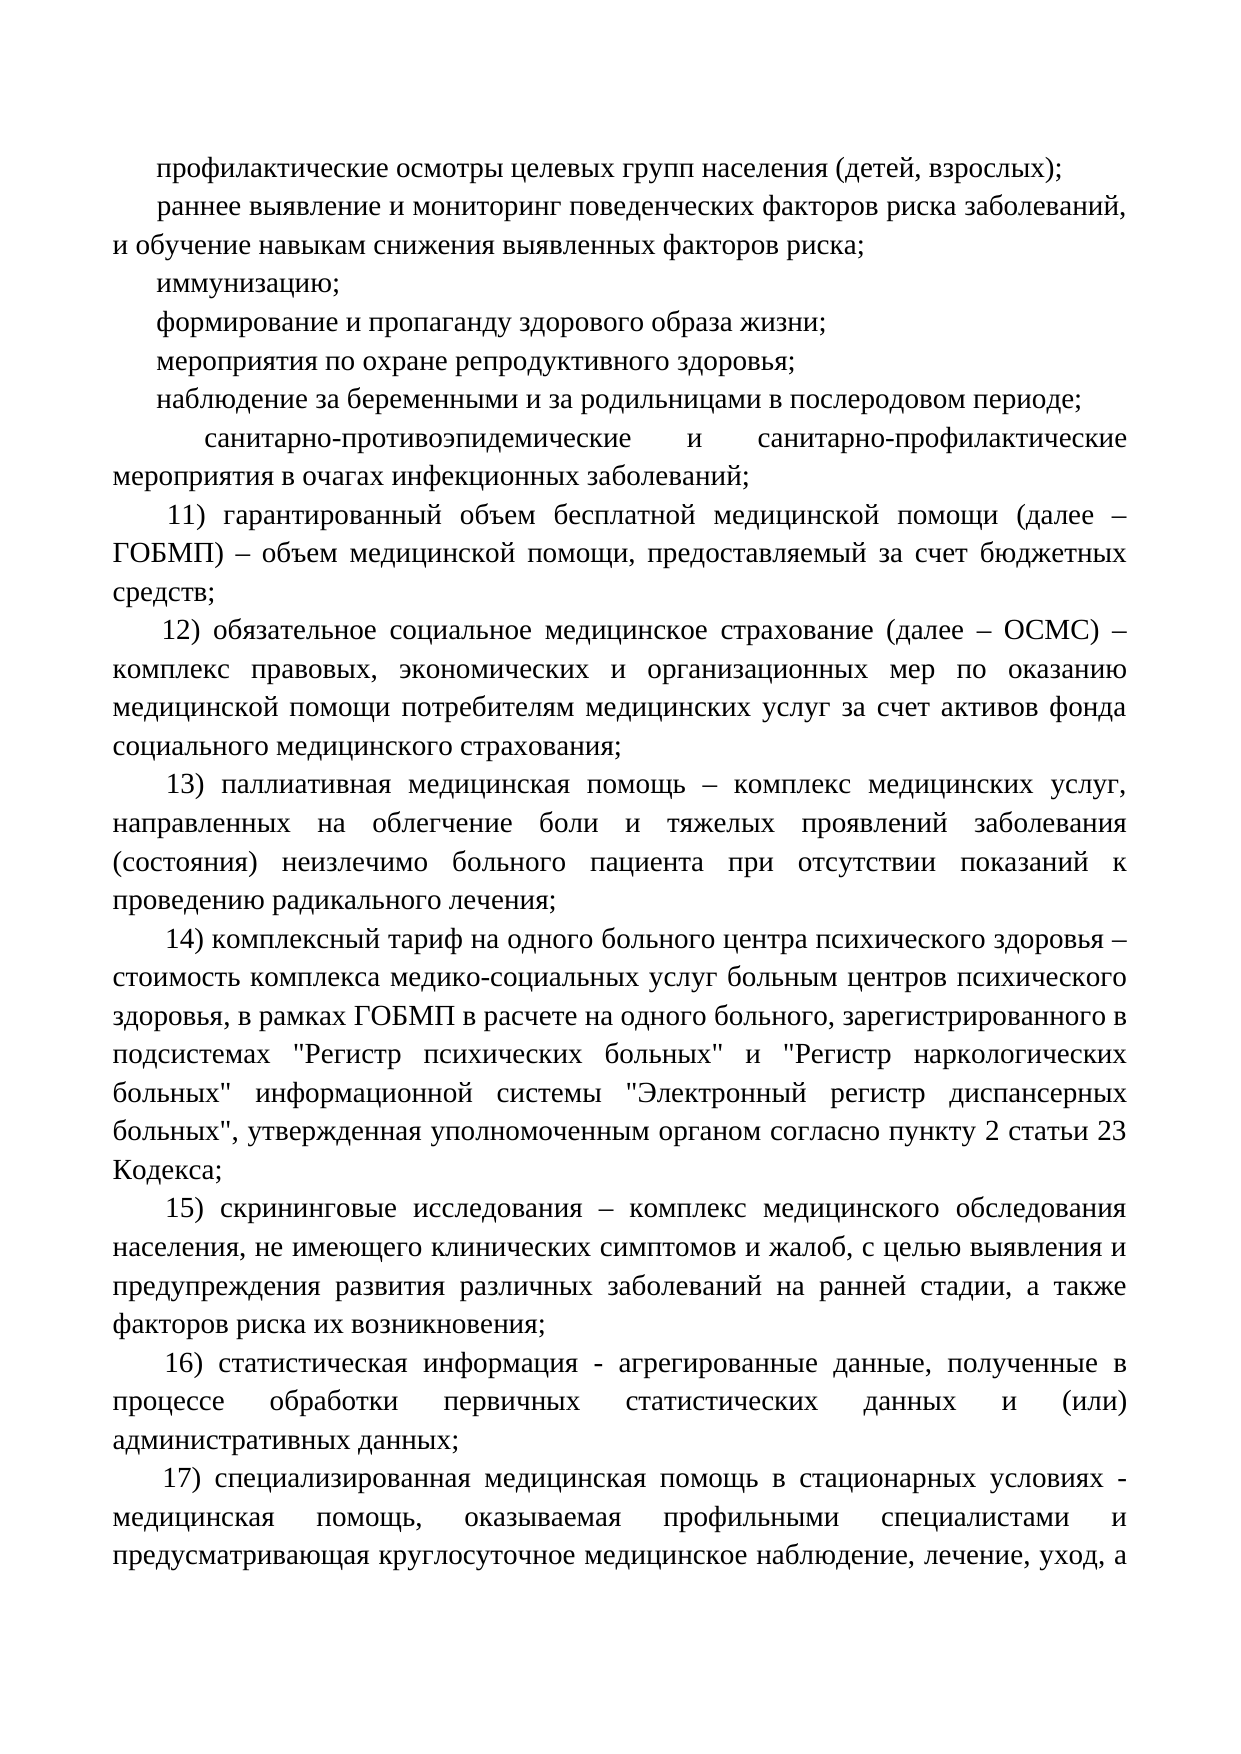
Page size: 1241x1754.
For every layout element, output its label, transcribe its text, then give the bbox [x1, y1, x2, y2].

text иммунизацию; [112, 266, 1128, 299]
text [112, 1460, 1128, 1571]
text наблюдение за беременными и за родильницами в послеродовом периоде; [112, 381, 1128, 415]
text раннее выявление и мониторинг поведенческих факторов риска заболеваний, и обучение навыкам снижения выявленных факторов риска; [112, 188, 1128, 261]
text 11) гарантированный объем бесплатной медицинской помощи (далее – ГОБМП) – объем медицинской помощи, предоставляемый за счет бюджетных средств; [112, 497, 1128, 607]
text 12) обязательное социальное медицинское страхование (далее – ОСМС) – комплекс правовых, экономических и организационных мер по оказанию медицинской помощи потребителям медицинских услуг за счет активов фонда социального медицинского страхования; [112, 612, 1128, 762]
text санитарно-противоэпидемические и санитарно-профилактические мероприятия в очагах инфекционных заболеваний; [112, 420, 1128, 492]
text 16) статистическая информация - агрегированные данные, полученные в процессе обработки первичных статистических данных и (или) административных данных; [112, 1345, 1128, 1455]
text 13) паллиативная медицинская помощь – комплекс медицинских услуг, направленных на облегчение боли и тяжелых проявлений заболевания (состояния) неизлечимо больного пациента при отсутствии показаний к проведению радикального лечения; [112, 767, 1128, 916]
text 14) комплексный тариф на одного больного центра психического здоровья – стоимость комплекса медико-социальных услуг больным центров психического здоровья, в рамках ГОБМП в расчете на одного больного, зарегистрированного в подсистемах "Регистр психических больных" и "Регистр наркологических больных" информационной системы "Электронный регистр диспансерных больных", утвержденная уполномоченным органом согласно пункту 2 статьи 23 Кодекса; [112, 921, 1128, 1186]
text формирование и пропаганду здорового образа жизни; [112, 304, 1128, 338]
text профилактические осмотры целевых групп населения (детей, взрослых); [112, 150, 1128, 183]
text 15) скрининговые исследования – комплекс медицинского обследования населения, не имеющего клинических симптомов и жалоб, с целью выявления и предупреждения развития различных заболеваний на ранней стадии, а также факторов риска их возникновения; [112, 1191, 1128, 1340]
text мероприятия по охране репродуктивного здоровья; [112, 343, 1128, 376]
